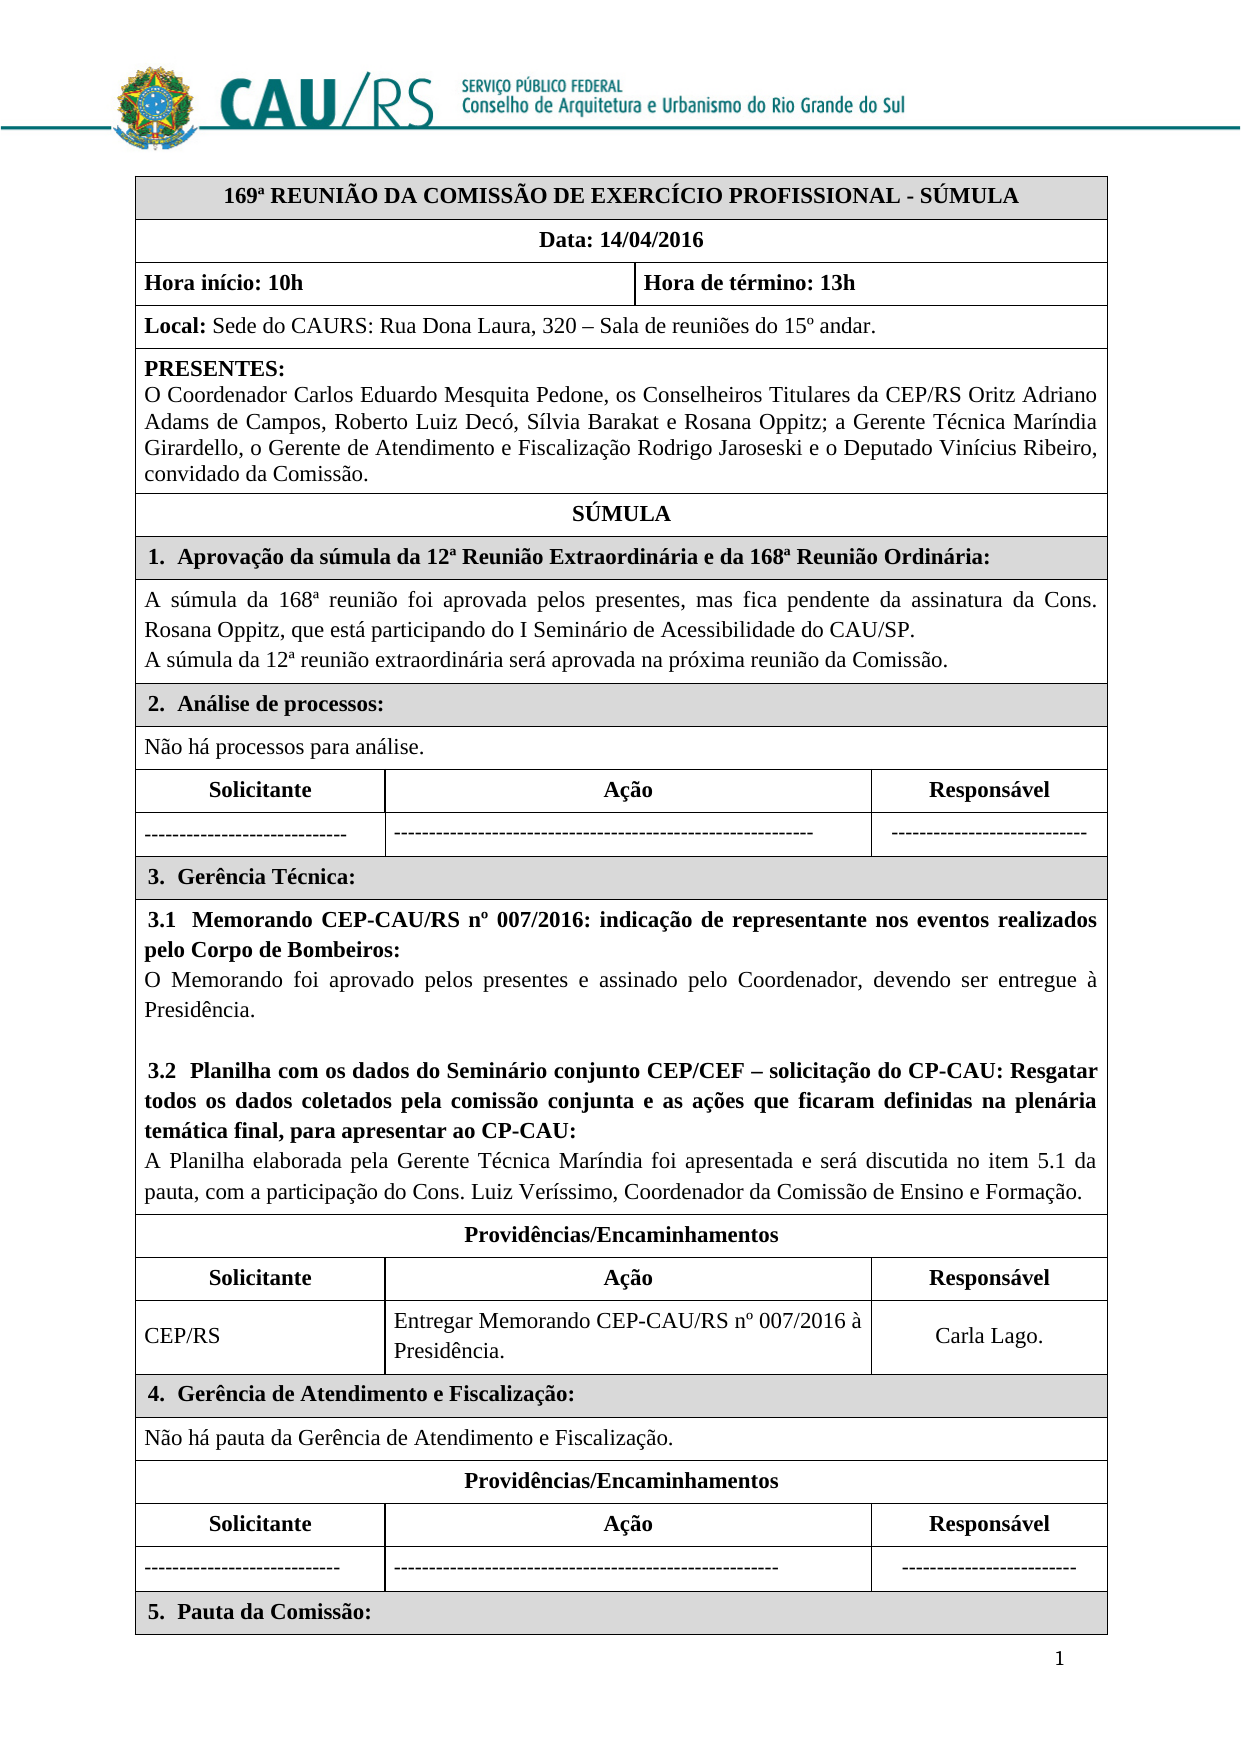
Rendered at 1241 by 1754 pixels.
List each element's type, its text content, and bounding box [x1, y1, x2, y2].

table_cell ------------------------- [872, 1547, 1107, 1591]
table_cell Análise de processos: [136, 684, 1107, 726]
table_cell Hora de término: 13h [636, 263, 1107, 305]
table_cell Solicitante [136, 770, 384, 812]
picture [0, 0, 1241, 161]
table_cell Não há pauta da Gerência de Atendimento e Fiscalização. [136, 1418, 1107, 1460]
table_header 169ª REUNIÃO DA COMISSÃO DE EXERCÍCIO PROFISSIONAL - SÚMULA [136, 177, 1107, 219]
table_cell Ação [386, 770, 871, 812]
table_cell Ação [386, 1258, 871, 1300]
table_cell Solicitante [136, 1258, 384, 1300]
table_cell Data: 14/04/2016 [136, 220, 1107, 262]
table_cell CEP/RS [136, 1301, 384, 1373]
table_cell A súmula da 168ª reunião foi aprovada pelos presentes, mas fica pendente da assinatura da Cons. Rosana Oppitz, que está participando do I Seminário de Acessibilidade do CAU/SP. A súmula da 12ª reunião extraordinária será aprovada na próxima reunião da Comissão. [136, 580, 1107, 683]
table_cell Entregar Memorando CEP-CAU/RS nº 007/2016 à Presidência. [386, 1301, 871, 1373]
table_cell ------------------------------------------------------------ [386, 813, 871, 856]
table_cell Solicitante [136, 1504, 384, 1546]
table_cell Providências/Encaminhamentos [136, 1461, 1107, 1503]
table_cell PRESENTES: O Coordenador Carlos Eduardo Mesquita Pedone, os Conselheiros Titulares da CEP/RS Oritz Adriano Adams de Campos, Roberto Luiz Decó, Sílvia Barakat e Rosana Oppitz; a Gerente Técnica Maríndia Girardello, o Gerente de Atendimento e Fiscalização Rodrigo Jaroseski e o Deputado Vinícius Ribeiro, convidado da Comissão. [136, 349, 1107, 493]
table_cell ------------------------------------------------------- [386, 1547, 871, 1591]
table_cell Gerência Técnica: [136, 857, 1107, 899]
table_cell ---------------------------- [872, 813, 1107, 856]
table_cell Hora início: 10h [136, 263, 634, 305]
table_cell Aprovação da súmula da 12ª Reunião Extraordinária e da 168ª Reunião Ordinária: [136, 537, 1107, 579]
table_cell Ação [386, 1504, 871, 1546]
table_cell Memorando CEP-CAU/RS nº 007/2016: indicação de representante nos eventos realizados pelo Corpo de Bombeiros: O Memorando foi aprovado pelos presentes e assinado pelo Coordenador, devendo ser entregue à Presidência. Planilha com os dados do Seminário conjunto CEP/CEF – solicitação do CP-CAU: Resgatar todos os dados coletados pela comissão conjunta e as ações que ficaram definidas na plenária temática final, para apresentar ao CP-CAU: A Planilha elaborada pela Gerente Técnica Maríndia foi apresentada e será discutida no item 5.1 da pauta, com a participação do Cons. Luiz Veríssimo, Coordenador da Comissão de Ensino e Formação. [136, 900, 1107, 1214]
table_cell Responsável [872, 770, 1107, 812]
table_cell Gerência de Atendimento e Fiscalização: [136, 1375, 1107, 1417]
table_cell Pauta da Comissão: [136, 1592, 1107, 1634]
table_cell Não há processos para análise. [136, 727, 1107, 769]
table_cell ----------------------------- [136, 813, 385, 856]
table_cell Responsável [872, 1258, 1107, 1300]
table_cell Carla Lago. [872, 1301, 1107, 1373]
table_cell SÚMULA [136, 494, 1107, 536]
table_cell Responsável [872, 1504, 1107, 1546]
table_cell Providências/Encaminhamentos [136, 1215, 1107, 1257]
table_cell Local: Sede do CAURS: Rua Dona Laura, 320 – Sala de reuniões do 15º andar. [136, 306, 1107, 348]
table_cell ---------------------------- [136, 1547, 384, 1591]
